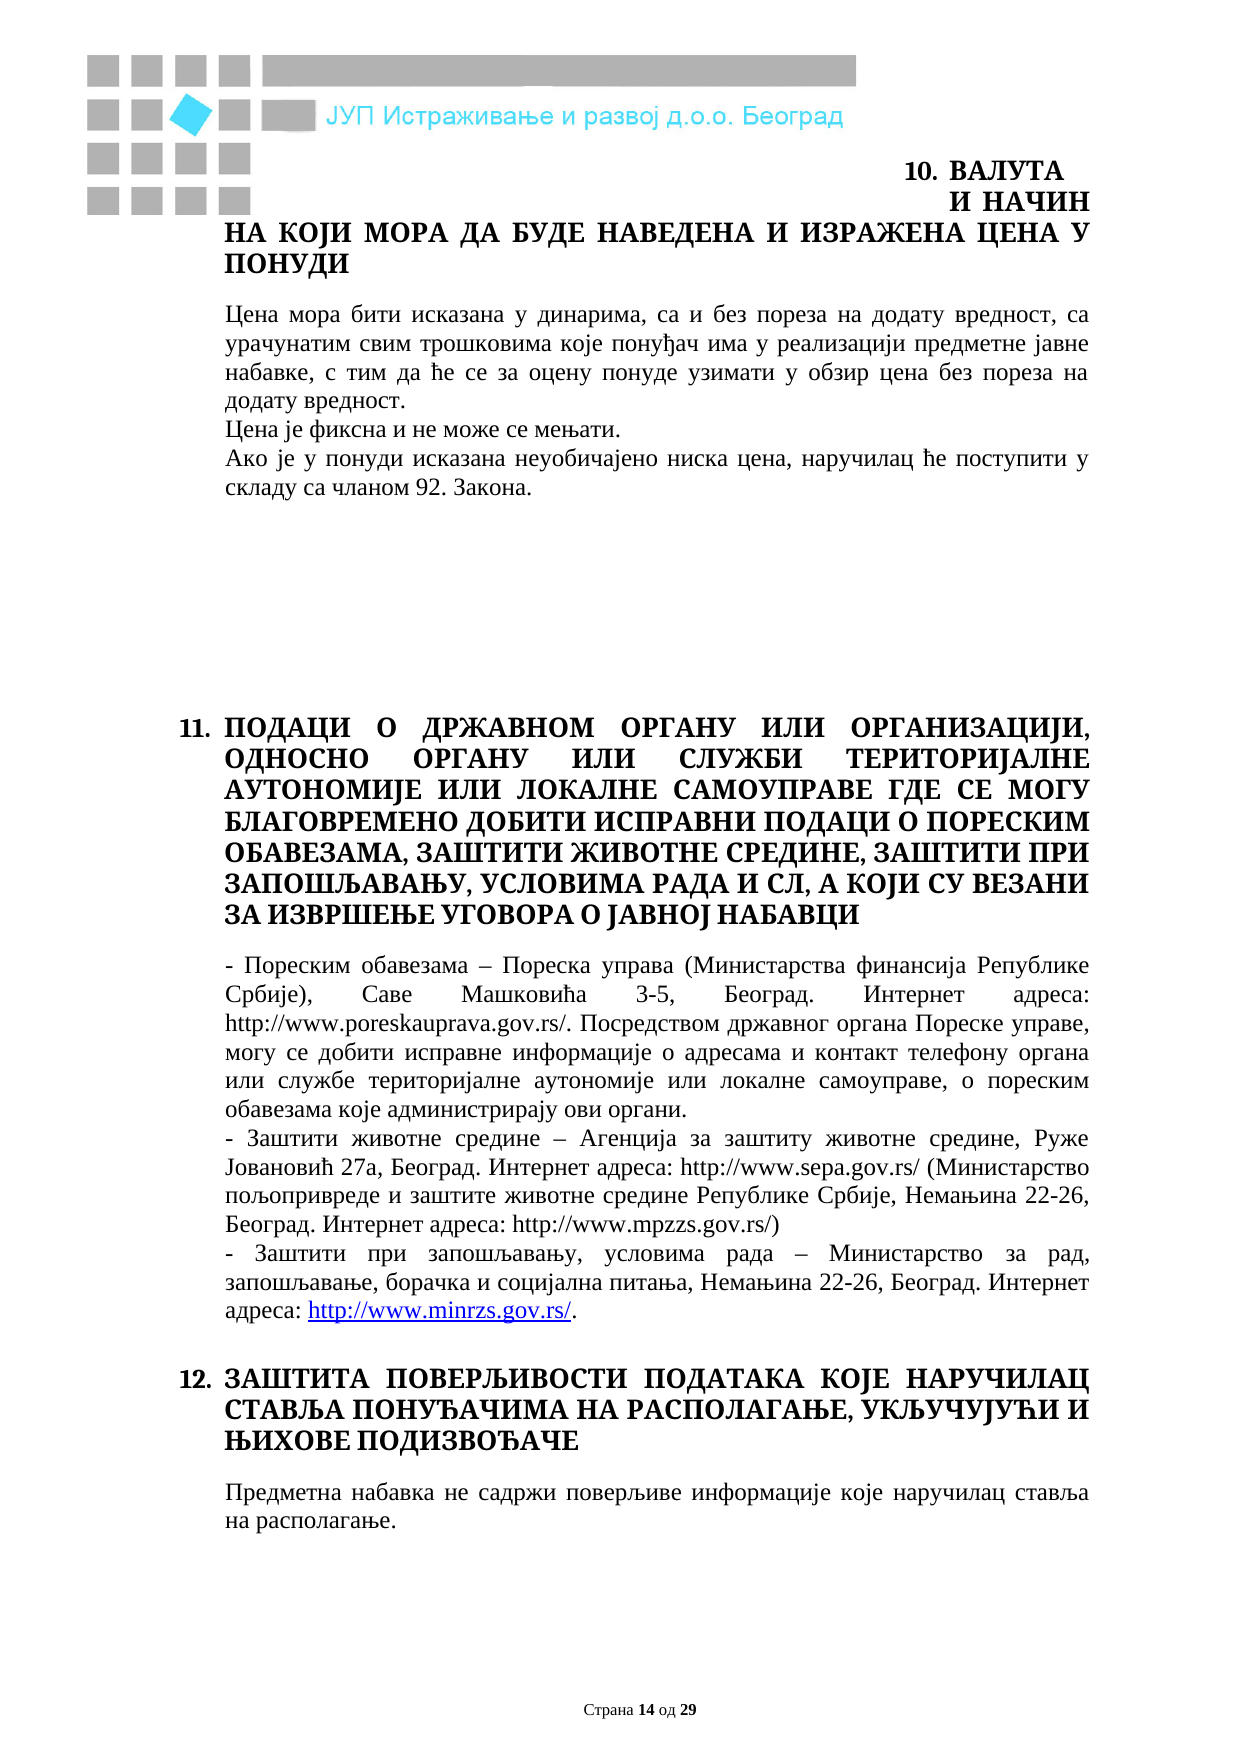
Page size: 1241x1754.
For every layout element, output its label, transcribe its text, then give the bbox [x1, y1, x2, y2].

text Цена мора бити исказана у динарима, са и без пореза на додату вредност, са урачунатим свим трошковима које понуђач има у реализацији предметне јавне набавке, с тим да ће се за оцену понуде узимати у обзир цена без пореза на додату вредност. [225, 299, 1090, 414]
subtitle ВАЛУТА И НАЧИН НА КОЈИ МОРА ДА БУДЕ НАВЕДЕНА И ИЗРАЖЕНА ЦЕНА У ПОНУДИ [179, 156, 1090, 280]
text - Заштити животне средине – Агенција за заштиту животне средине, Руже Јовановић 27а, Београд. Интернет адреса: http://www.sepa.gov.rs/ (Министарствo пољопривреде и заштите животне средине Републике Србије, Немањина 22-26, Београд. Интернет адреса: http://www.mpzzs.gov.rs/) [225, 1123, 1090, 1238]
picture [50, 55, 857, 215]
subtitle ЗАШТИТА ПОВЕРЉИВОСТИ ПОДАТАКА КОЈЕ НАРУЧИЛАЦ СТАВЉА ПОНУЂАЧИМА НА РАСПОЛАГАЊЕ, УКЉУЧУЈУЋИ И ЊИХОВЕ ПОДИЗВОЂАЧЕ [179, 1364, 1090, 1457]
text Цена је фиксна и не може се мењати. [225, 414, 1090, 443]
text Ако је у понуди исказана неуобичајено ниска цена, наручилац ће поступити у складу са чланом 92. Закона. [225, 443, 1090, 501]
text - Пореским обавезама – Пореска управа (Министарства финансија Републике Србије), Саве Машковића 3-5, Београд. Интернет адреса: http://www.poreskauprava.gov.rs/. Посредством државног органа Пореске управе, могу се добити исправне информације о адресама и контакт телефону органа или службе територијалне аутономије или локалне самоуправе, о пореским обавезама које администрирају ови органи. [225, 950, 1090, 1123]
text - Заштити при запошљавању, условима рада – Министарство за рад, запошљавање, борачка и социјална питања, Немањина 22-26, Београд. Интернет адреса: http://www.minrzs.gov.rs/. [225, 1238, 1090, 1324]
subtitle ПОДАЦИ О ДРЖАВНОМ ОРГАНУ ИЛИ ОРГАНИЗАЦИЈИ, ОДНОСНО ОРГАНУ ИЛИ СЛУЖБИ ТЕРИТОРИЈАЛНЕ АУТОНОМИЈЕ ИЛИ ЛОКАЛНЕ САМОУПРАВЕ ГДЕ СЕ МОГУ БЛАГОВРЕМЕНО ДОБИТИ ИСПРАВНИ ПОДАЦИ О ПОРЕСКИМ ОБАВЕЗАМА, ЗАШТИТИ ЖИВОТНЕ СРЕДИНЕ, ЗАШТИТИ ПРИ ЗАПОШЉАВАЊУ, УСЛОВИМА РАДА И СЛ, А КОЈИ СУ ВЕЗАНИ ЗА ИЗВРШЕЊЕ УГОВОРА О ЈАВНОЈ НАБАВЦИ [179, 713, 1090, 931]
text Предметна набавка не садржи поверљиве информације које наручилац ставља на располагање. [225, 1477, 1090, 1534]
